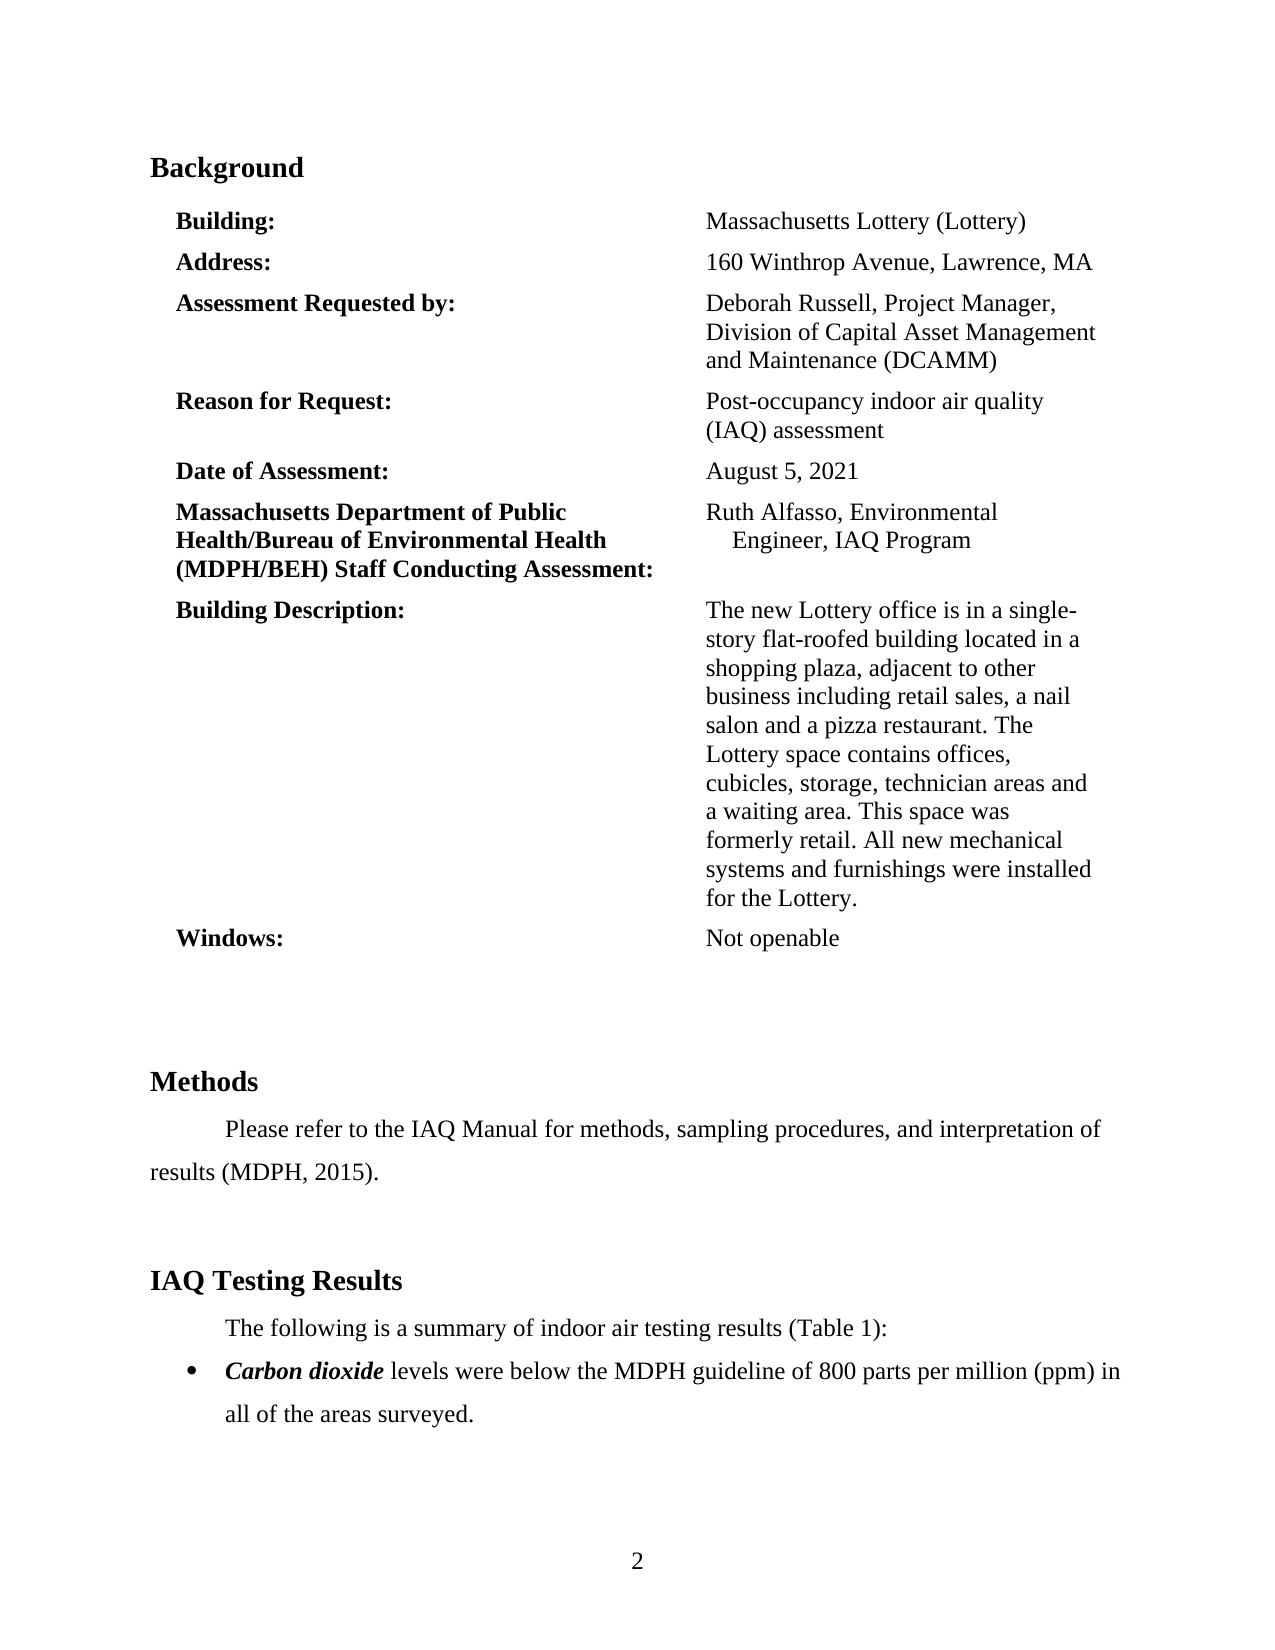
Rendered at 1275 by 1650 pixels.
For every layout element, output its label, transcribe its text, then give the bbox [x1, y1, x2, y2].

table_cell Post-occupancy indoor air quality (IAQ) assessment [694, 380, 1111, 450]
table_cell Massachusetts Department of Public Health/Bureau of Environmental Health (MDPH/BEH) Staff Conducting Assessment: [164, 491, 694, 589]
table_cell Not openable [694, 918, 1111, 958]
table_cell Ruth Alfasso, Environmental Engineer, IAQ Program [694, 491, 1111, 589]
table_cell Assessment Requested by: [164, 282, 694, 380]
table_cell Deborah Russell, Project Manager, Division of Capital Asset Management and Maintenance (DCAMM) [694, 282, 1111, 380]
table_cell 160 Winthrop Avenue, Lawrence, MA [694, 241, 1111, 282]
table_cell The new Lottery office is in a single-story flat-roofed building located in a shopping plaza, adjacent to other business including retail sales, a nail salon and a pizza restaurant. The Lottery space contains offices, cubicles, storage, technician areas and a waiting area. This space was formerly retail. All new mechanical systems and furnishings were installed for the Lottery. [694, 589, 1111, 917]
table_cell August 5, 2021 [694, 450, 1111, 491]
table_cell Building Description: [164, 589, 694, 917]
table_cell Address: [164, 241, 694, 282]
subtitle IAQ Testing Results [150, 1263, 1125, 1296]
table_cell Windows: [164, 918, 694, 958]
text The following is a summary of indoor air testing results (Table 1): [150, 1313, 1125, 1342]
table_header Massachusetts Lottery (Lottery) [694, 200, 1111, 241]
table_cell Reason for Request: [164, 380, 694, 450]
table_cell Date of Assessment: [164, 450, 694, 491]
subtitle Background [150, 150, 1125, 183]
subtitle Methods [150, 1064, 1125, 1097]
text Please refer to the IAQ Manual for methods, sampling procedures, and interpretation of results (MDPH, 2015). [150, 1114, 1125, 1186]
table_header Building: [164, 200, 694, 241]
list Carbon dioxide levels were below the MDPH guideline of 800 parts per million (ppm) in all of the areas surveyed. [187, 1356, 1125, 1428]
